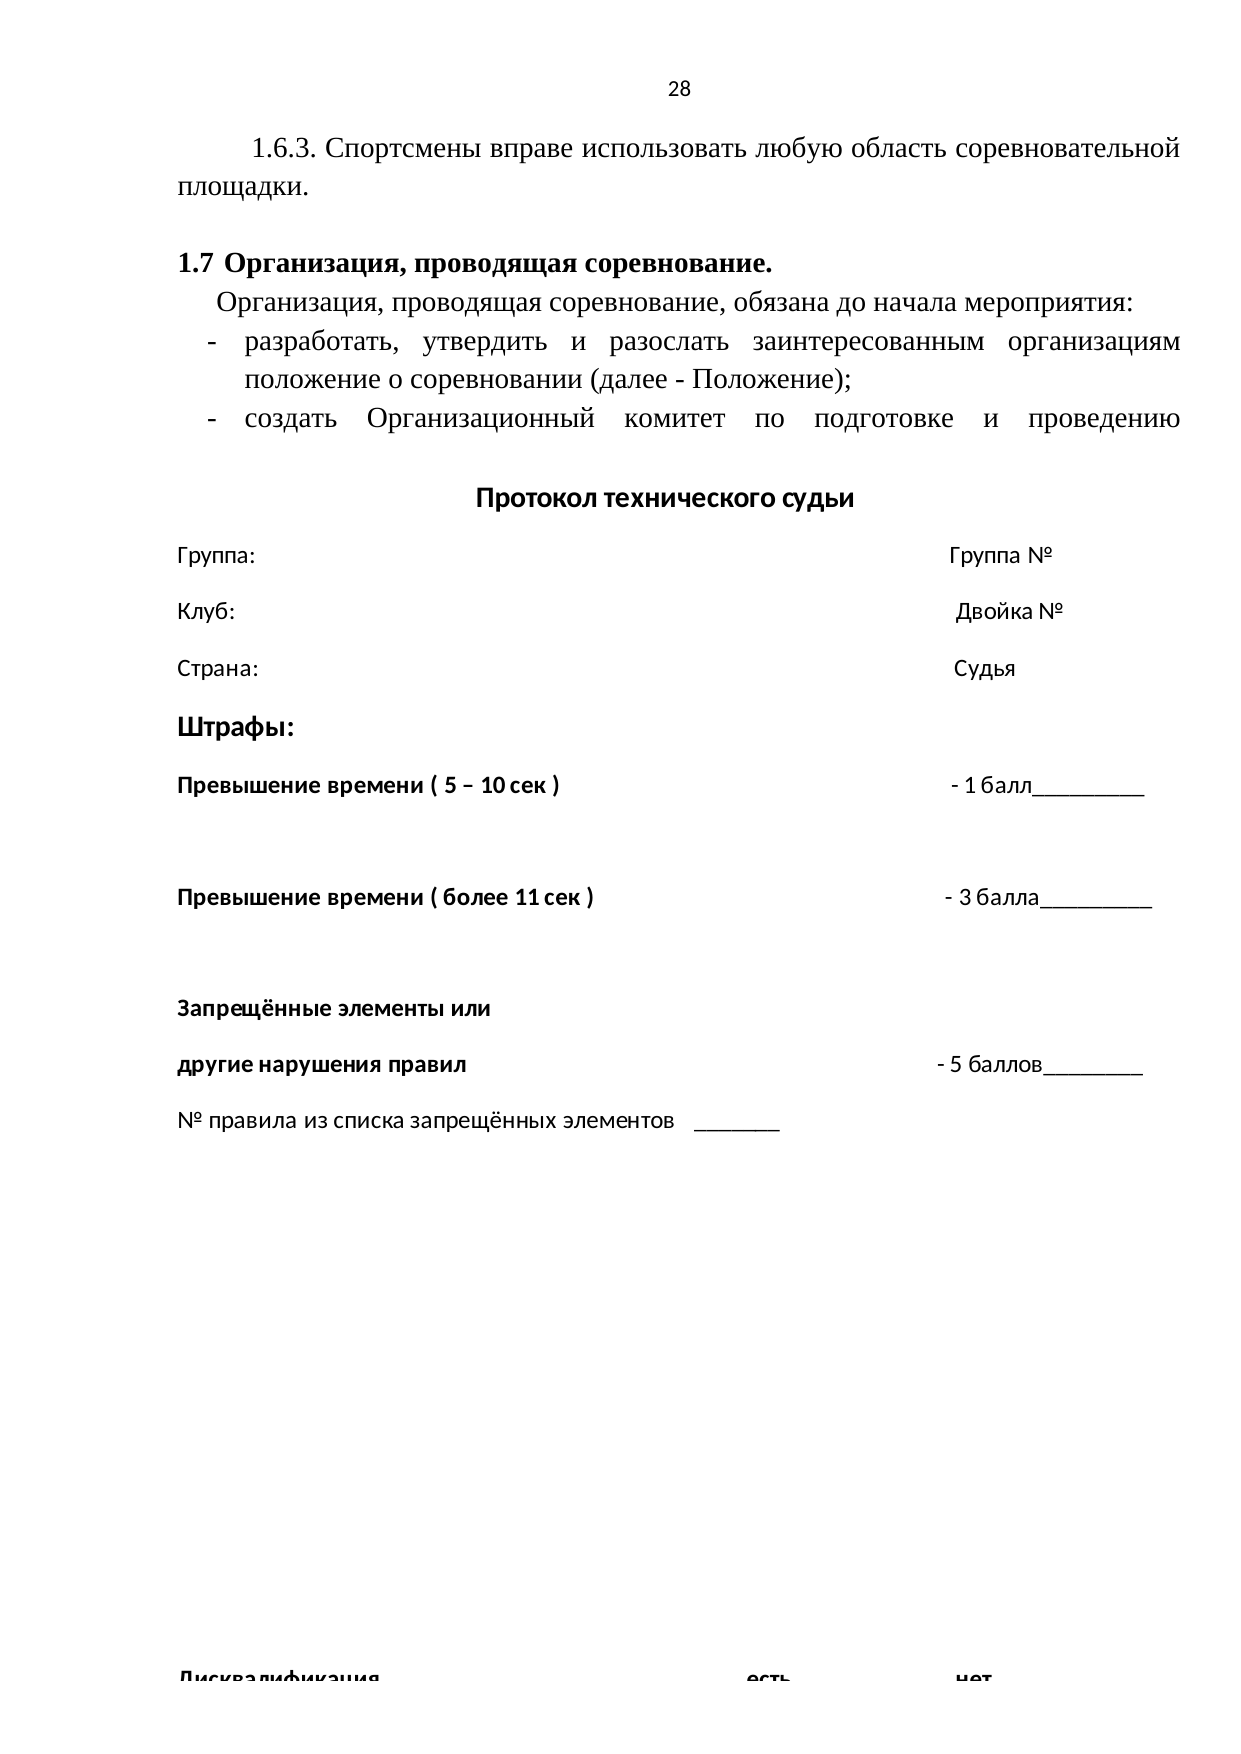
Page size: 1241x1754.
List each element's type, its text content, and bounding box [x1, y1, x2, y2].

text 1.6.3. Спортсмены вправе использовать любую область соревновательной площадки. [177, 130, 1181, 202]
list создать Организационный комитет по подготовке и проведению соревнования; [207, 400, 1181, 433]
list Организация, проводящая соревнование. [177, 246, 1181, 279]
list разработать, утвердить и разослать заинтересованным организациям положение о соревновании (далее - Положение); [207, 323, 1181, 395]
text Организация, проводящая соревнование, обязана до начала мероприятия: [216, 284, 1181, 318]
